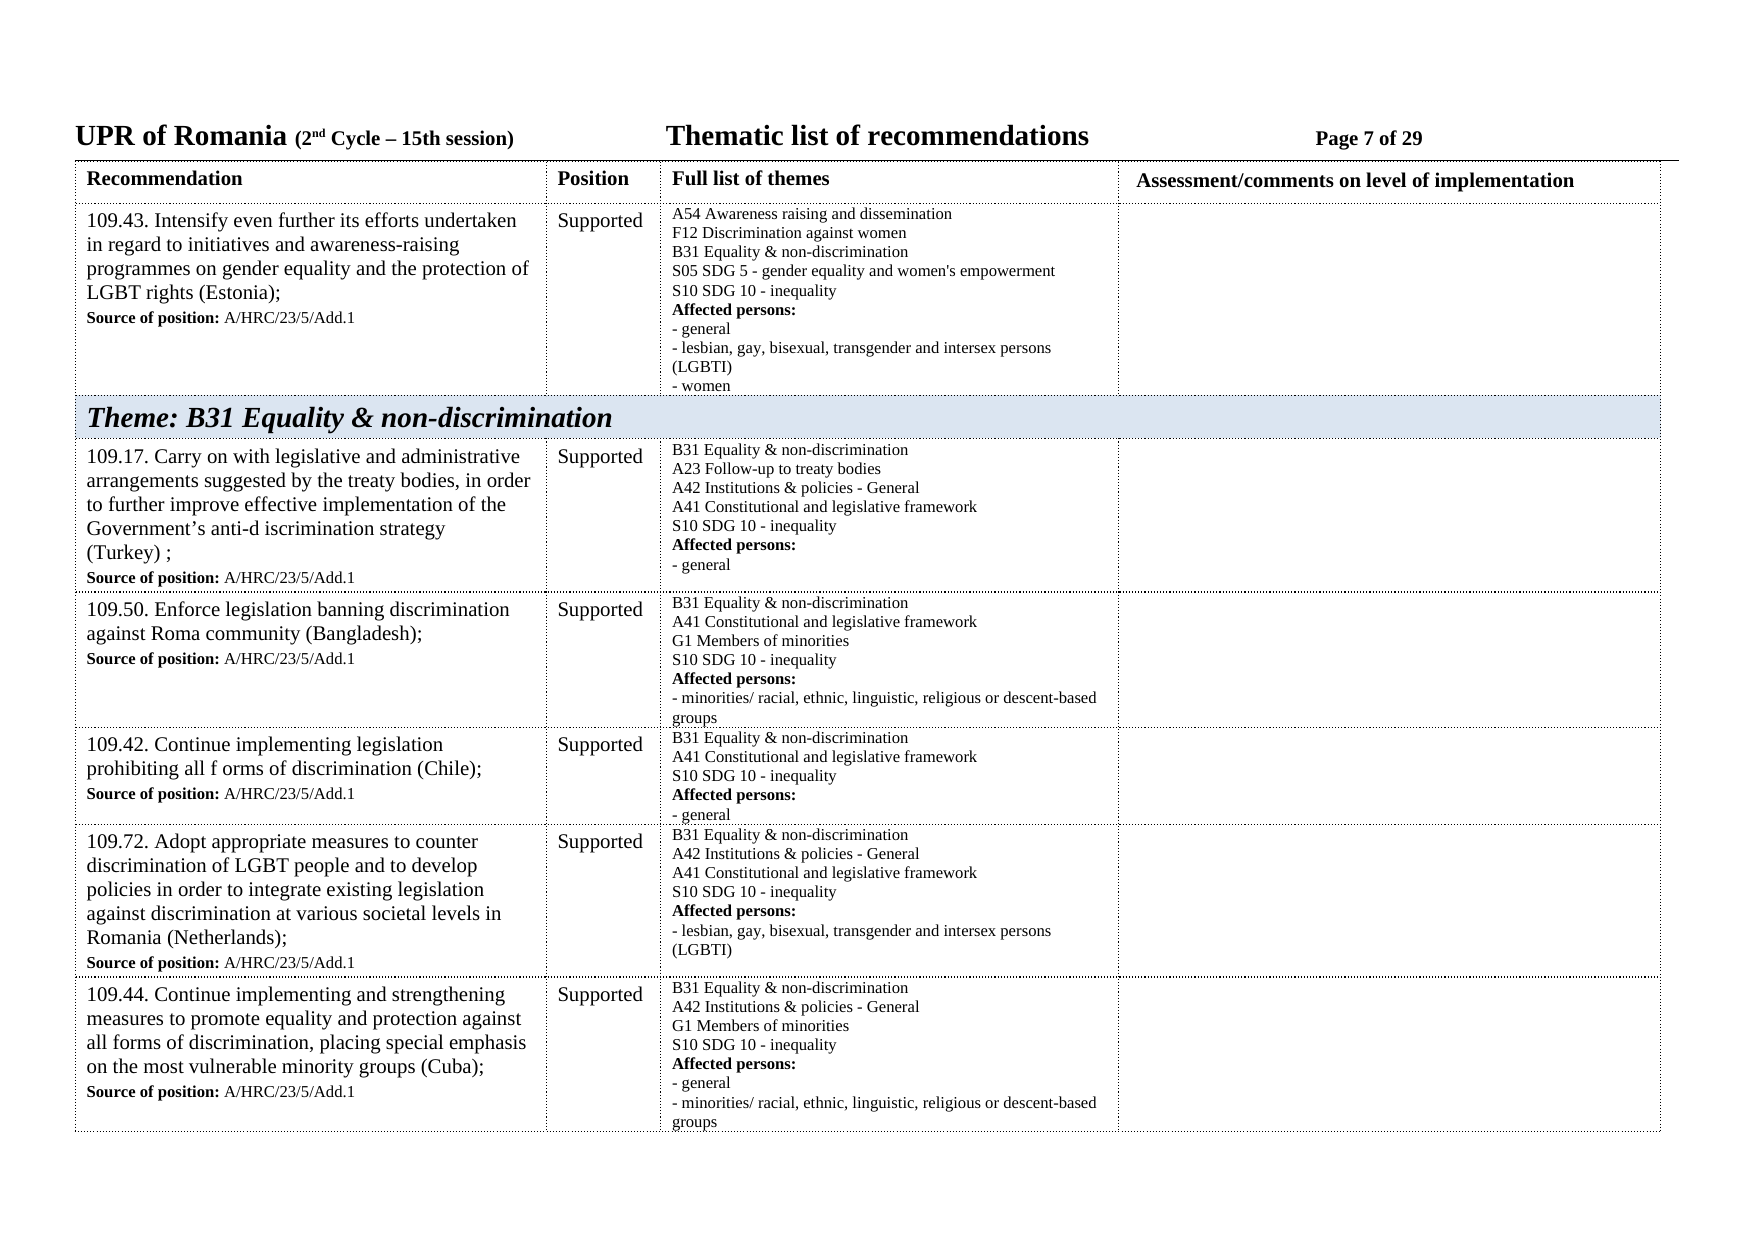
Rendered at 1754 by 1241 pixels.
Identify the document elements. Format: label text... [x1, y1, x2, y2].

table_header Position [546, 161, 661, 203]
table_cell [1119, 203, 1661, 395]
table_cell B31 Equality & non-discrimination A42 Institutions & policies - General G1 Members of minorities S10 SDG 10 - inequality Affected persons: - general - minorities/ racial, ethnic, linguistic, religious or descent-based groups [661, 976, 1119, 1131]
table_cell 109.44. Continue implementing and strengthening measures to promote equality and protection against all forms of discrimination, placing special emphasis on the most vulnerable minority groups (Cuba); Source of position: A/HRC/23/5/Add.1 [75, 976, 546, 1131]
table_cell 109.43. Intensify even further its efforts undertaken in regard to initiatives and awareness-raising programmes on gender equality and the protection of LGBT rights (Estonia); Source of position: A/HRC/23/5/Add.1 [75, 203, 546, 395]
table_cell [1119, 591, 1661, 727]
table_cell A54 Awareness raising and dissemination F12 Discrimination against women B31 Equality & non-discrimination S05 SDG 5 - gender equality and women's empowerment S10 SDG 10 - inequality Affected persons: - general - lesbian, gay, bisexual, transgender and intersex persons (LGBTI) - women [661, 203, 1119, 395]
table_cell 109.17. Carry on with legislative and administrative arrangements suggested by the treaty bodies, in order to further improve effective implementation of the Government’s anti-d iscrimination strategy (Turkey) ; Source of position: A/HRC/23/5/Add.1 [75, 438, 546, 591]
table_cell 109.50. Enforce legislation banning discrimination against Roma community (Bangladesh); Source of position: A/HRC/23/5/Add.1 [75, 591, 546, 727]
table_header Recommendation [75, 161, 546, 203]
table_cell Supported [546, 727, 661, 823]
table_cell Supported [546, 824, 661, 976]
table_cell B31 Equality & non-discrimination A23 Follow-up to treaty bodies A42 Institutions & policies - General A41 Constitutional and legislative framework S10 SDG 10 - inequality Affected persons: - general [661, 438, 1119, 591]
table_cell [1119, 824, 1661, 976]
table_cell B31 Equality & non-discrimination A41 Constitutional and legislative framework G1 Members of minorities S10 SDG 10 - inequality Affected persons: - minorities/ racial, ethnic, linguistic, religious or descent-based groups [661, 591, 1119, 727]
table_cell B31 Equality & non-discrimination A42 Institutions & policies - General A41 Constitutional and legislative framework S10 SDG 10 - inequality Affected persons: - lesbian, gay, bisexual, transgender and intersex persons (LGBTI) [661, 824, 1119, 976]
table_cell 109.42. Continue implementing legislation prohibiting all f orms of discrimination (Chile); Source of position: A/HRC/23/5/Add.1 [75, 727, 546, 823]
table_cell Theme: B31 Equality & non-discrimination [75, 395, 1661, 438]
table_cell Supported [546, 203, 661, 395]
table_cell B31 Equality & non-discrimination A41 Constitutional and legislative framework S10 SDG 10 - inequality Affected persons: - general [661, 727, 1119, 823]
table_cell 109.72. Adopt appropriate measures to counter discrimination of LGBT people and to develop policies in order to integrate existing legislation against discrimination at various societal levels in Romania (Netherlands); Source of position: A/HRC/23/5/Add.1 [75, 824, 546, 976]
table_cell [1119, 438, 1661, 591]
table_cell [1119, 976, 1661, 1131]
table_header Full list of themes [661, 161, 1119, 203]
table_cell [1119, 727, 1661, 823]
table_cell Supported [546, 976, 661, 1131]
table_cell Supported [546, 438, 661, 591]
table_header Assessment/comments on level of implementation [1119, 161, 1661, 203]
table_cell Supported [546, 591, 661, 727]
